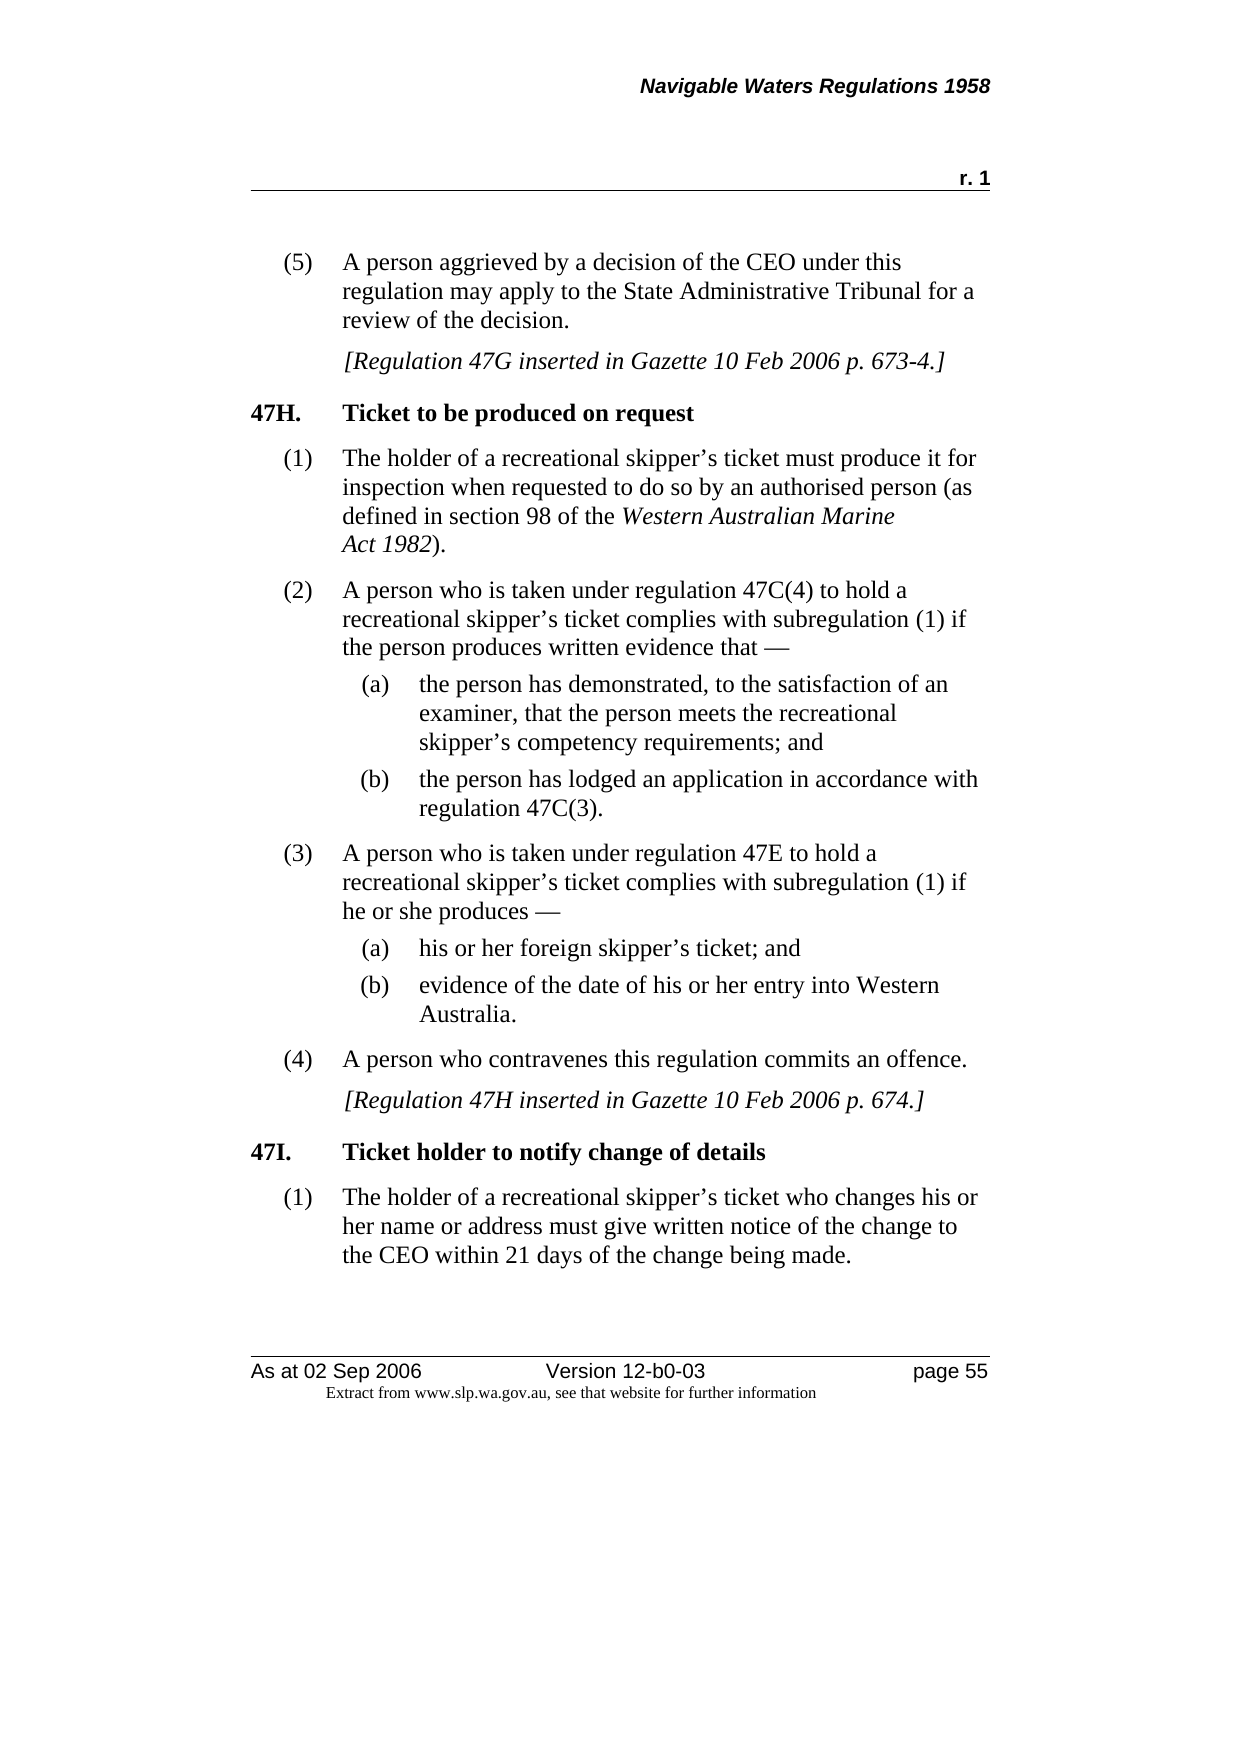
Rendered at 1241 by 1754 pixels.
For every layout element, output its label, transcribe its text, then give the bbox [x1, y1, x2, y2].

text (b) evidence of the date of his or her entry into Western Australia. [251, 970, 990, 1027]
subtitle 47I. Ticket holder to notify change of details [251, 1137, 990, 1166]
text (4) A person who contravenes this regulation commits an offence. [251, 1044, 990, 1073]
text (2) A person who is taken under regulation 47C(4) to hold a recreational skipper’s ticket complies with subregulation (1) if the person produces written evidence that — [251, 575, 990, 661]
text (5) A person aggrieved by a decision of the CEO under this regulation may apply to the State Administrative Tribunal for a review of the decision. [251, 247, 990, 334]
text (a) the person has demonstrated, to the satisfaction of an examiner, that the person meets the recreational skipper’s competency requirements; and [251, 669, 990, 756]
text (a) his or her foreign skipper’s ticket; and [251, 933, 990, 962]
text (b) the person has lodged an application in accordance with regulation 47C(3). [251, 764, 990, 822]
text (1) The holder of a recreational skipper’s ticket must produce it for inspection when requested to do so by an authorised person (as defined in section 98 of the Western Australian Marine Act 1982). [251, 443, 990, 558]
text [Regulation 47G inserted in Gazette 10 Feb 2006 p. 673-4.] [251, 346, 990, 375]
text (3) A person who is taken under regulation 47E to hold a recreational skipper’s ticket complies with subregulation (1) if he or she produces — [251, 838, 990, 924]
text (1) The holder of a recreational skipper’s ticket who changes his or her name or address must give written notice of the change to the CEO within 21 days of the change being made. [251, 1182, 990, 1269]
subtitle 47H. Ticket to be produced on request [251, 398, 990, 427]
text [Regulation 47H inserted in Gazette 10 Feb 2006 p. 674.] [251, 1085, 990, 1114]
